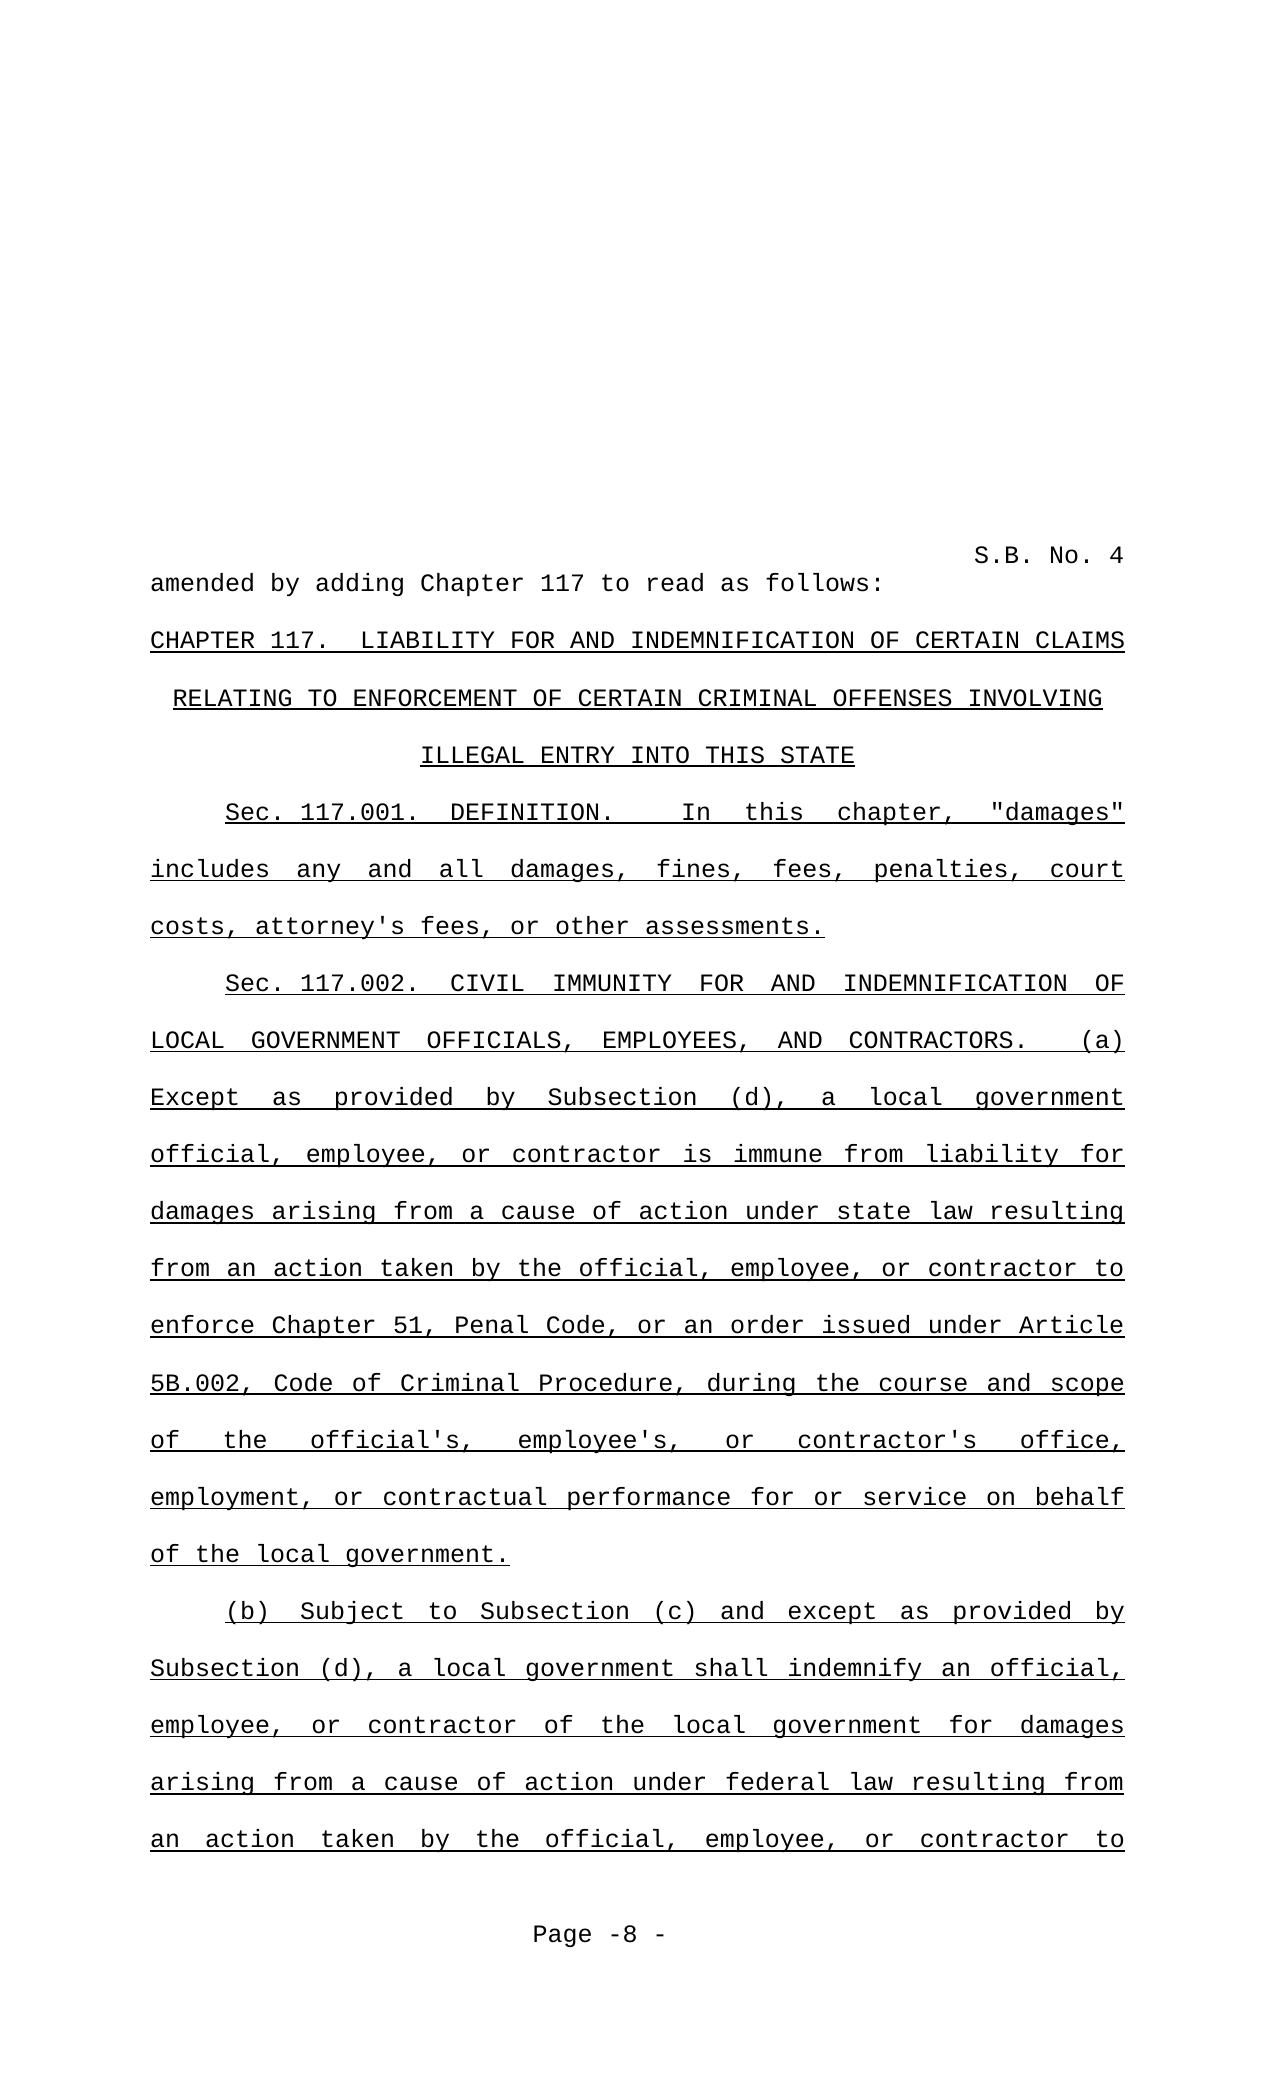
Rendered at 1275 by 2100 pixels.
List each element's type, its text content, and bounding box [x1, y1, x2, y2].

text CHAPTER 117. LIABILITY FOR AND INDEMNIFICATION OF CERTAIN CLAIMS RELATING TO ENFORCEMENT OF CERTAIN CRIMINAL OFFENSES INVOLVING ILLEGAL ENTRY INTO THIS STATE [150, 628, 1125, 651]
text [150, 1737, 1125, 1850]
text Sec. 117.002. CIVIL IMMUNITY FOR AND INDEMNIFICATION OF LOCAL GOVERNMENT OFFICIALS, EMPLOYEES, AND CONTRACTORS. (a) Except as provided by Subsection (d), a local government official, employee, or contractor is immune from liability for damages arising from a cause of action under state law resulting from an action taken by the official, employee, or contractor to enforce Chapter 51, Penal Code, or an order issued under Article 5B.002, Code of Criminal Procedure, during the course and scope of the official's, employee's, or contractor's office, employment, or contractual performance for or service on behalf of the local government. [150, 1395, 1125, 1450]
text Sec. 117.002. CIVIL IMMUNITY FOR AND INDEMNIFICATION OF LOCAL GOVERNMENT OFFICIALS, EMPLOYEES, AND CONTRACTORS. (a) Except as provided by Subsection (d), a local government official, employee, or contractor is immune from liability for damages arising from a cause of action under state law resulting from an action taken by the official, employee, or contractor to enforce Chapter 51, Penal Code, or an order issued under Article 5B.002, Code of Criminal Procedure, during the course and scope of the official's, employee's, or contractor's office, employment, or contractual performance for or service on behalf of the local government. [150, 1224, 1125, 1279]
text Sec. 117.002. CIVIL IMMUNITY FOR AND INDEMNIFICATION OF LOCAL GOVERNMENT OFFICIALS, EMPLOYEES, AND CONTRACTORS. (a) Except as provided by Subsection (d), a local government official, employee, or contractor is immune from liability for damages arising from a cause of action under state law resulting from an action taken by the official, employee, or contractor to enforce Chapter 51, Penal Code, or an order issued under Article 5B.002, Code of Criminal Procedure, during the course and scope of the official's, employee's, or contractor's office, employment, or contractual performance for or service on behalf of the local government. [150, 1452, 1125, 1508]
text Sec. 117.002. CIVIL IMMUNITY FOR AND INDEMNIFICATION OF LOCAL GOVERNMENT OFFICIALS, EMPLOYEES, AND CONTRACTORS. (a) Except as provided by Subsection (d), a local government official, employee, or contractor is immune from liability for damages arising from a cause of action under state law resulting from an action taken by the official, employee, or contractor to enforce Chapter 51, Penal Code, or an order issued under Article 5B.002, Code of Criminal Procedure, during the course and scope of the official's, employee's, or contractor's office, employment, or contractual performance for or service on behalf of the local government. [150, 1338, 1125, 1393]
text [150, 571, 1125, 599]
text Sec. 117.001. DEFINITION. In this chapter, "damages" includes any and all damages, fines, fees, penalties, court costs, attorney's fees, or other assessments. [150, 881, 1125, 942]
text CHAPTER 117. LIABILITY FOR AND INDEMNIFICATION OF CERTAIN CLAIMS RELATING TO ENFORCEMENT OF CERTAIN CRIMINAL OFFENSES INVOLVING ILLEGAL ENTRY INTO THIS STATE [150, 653, 1125, 771]
text Sec. 117.002. CIVIL IMMUNITY FOR AND INDEMNIFICATION OF LOCAL GOVERNMENT OFFICIALS, EMPLOYEES, AND CONTRACTORS. (a) Except as provided by Subsection (d), a local government official, employee, or contractor is immune from liability for damages arising from a cause of action under state law resulting from an action taken by the official, employee, or contractor to enforce Chapter 51, Penal Code, or an order issued under Article 5B.002, Code of Criminal Procedure, during the course and scope of the official's, employee's, or contractor's office, employment, or contractual performance for or service on behalf of the local government. [150, 1167, 1125, 1222]
text Sec. 117.001. DEFINITION. In this chapter, "damages" includes any and all damages, fines, fees, penalties, court costs, attorney's fees, or other assessments. [150, 799, 1125, 880]
text Sec. 117.002. CIVIL IMMUNITY FOR AND INDEMNIFICATION OF LOCAL GOVERNMENT OFFICIALS, EMPLOYEES, AND CONTRACTORS. (a) Except as provided by Subsection (d), a local government official, employee, or contractor is immune from liability for damages arising from a cause of action under state law resulting from an action taken by the official, employee, or contractor to enforce Chapter 51, Penal Code, or an order issued under Article 5B.002, Code of Criminal Procedure, during the course and scope of the official's, employee's, or contractor's office, employment, or contractual performance for or service on behalf of the local government. [150, 1281, 1125, 1336]
text Sec. 117.002. CIVIL IMMUNITY FOR AND INDEMNIFICATION OF LOCAL GOVERNMENT OFFICIALS, EMPLOYEES, AND CONTRACTORS. (a) Except as provided by Subsection (d), a local government official, employee, or contractor is immune from liability for damages arising from a cause of action under state law resulting from an action taken by the official, employee, or contractor to enforce Chapter 51, Penal Code, or an order issued under Article 5B.002, Code of Criminal Procedure, during the course and scope of the official's, employee's, or contractor's office, employment, or contractual performance for or service on behalf of the local government. [150, 970, 1125, 1051]
text Sec. 117.002. CIVIL IMMUNITY FOR AND INDEMNIFICATION OF LOCAL GOVERNMENT OFFICIALS, EMPLOYEES, AND CONTRACTORS. (a) Except as provided by Subsection (d), a local government official, employee, or contractor is immune from liability for damages arising from a cause of action under state law resulting from an action taken by the official, employee, or contractor to enforce Chapter 51, Penal Code, or an order issued under Article 5B.002, Code of Criminal Procedure, during the course and scope of the official's, employee's, or contractor's office, employment, or contractual performance for or service on behalf of the local government. [150, 1110, 1125, 1165]
text Sec. 117.002. CIVIL IMMUNITY FOR AND INDEMNIFICATION OF LOCAL GOVERNMENT OFFICIALS, EMPLOYEES, AND CONTRACTORS. (a) Except as provided by Subsection (d), a local government official, employee, or contractor is immune from liability for damages arising from a cause of action under state law resulting from an action taken by the official, employee, or contractor to enforce Chapter 51, Penal Code, or an order issued under Article 5B.002, Code of Criminal Procedure, during the course and scope of the official's, employee's, or contractor's office, employment, or contractual performance for or service on behalf of the local government. [150, 1052, 1125, 1108]
text Sec. 117.002. CIVIL IMMUNITY FOR AND INDEMNIFICATION OF LOCAL GOVERNMENT OFFICIALS, EMPLOYEES, AND CONTRACTORS. (a) Except as provided by Subsection (d), a local government official, employee, or contractor is immune from liability for damages arising from a cause of action under state law resulting from an action taken by the official, employee, or contractor to enforce Chapter 51, Penal Code, or an order issued under Article 5B.002, Code of Criminal Procedure, during the course and scope of the official's, employee's, or contractor's office, employment, or contractual performance for or service on behalf of the local government. [150, 1509, 1125, 1570]
